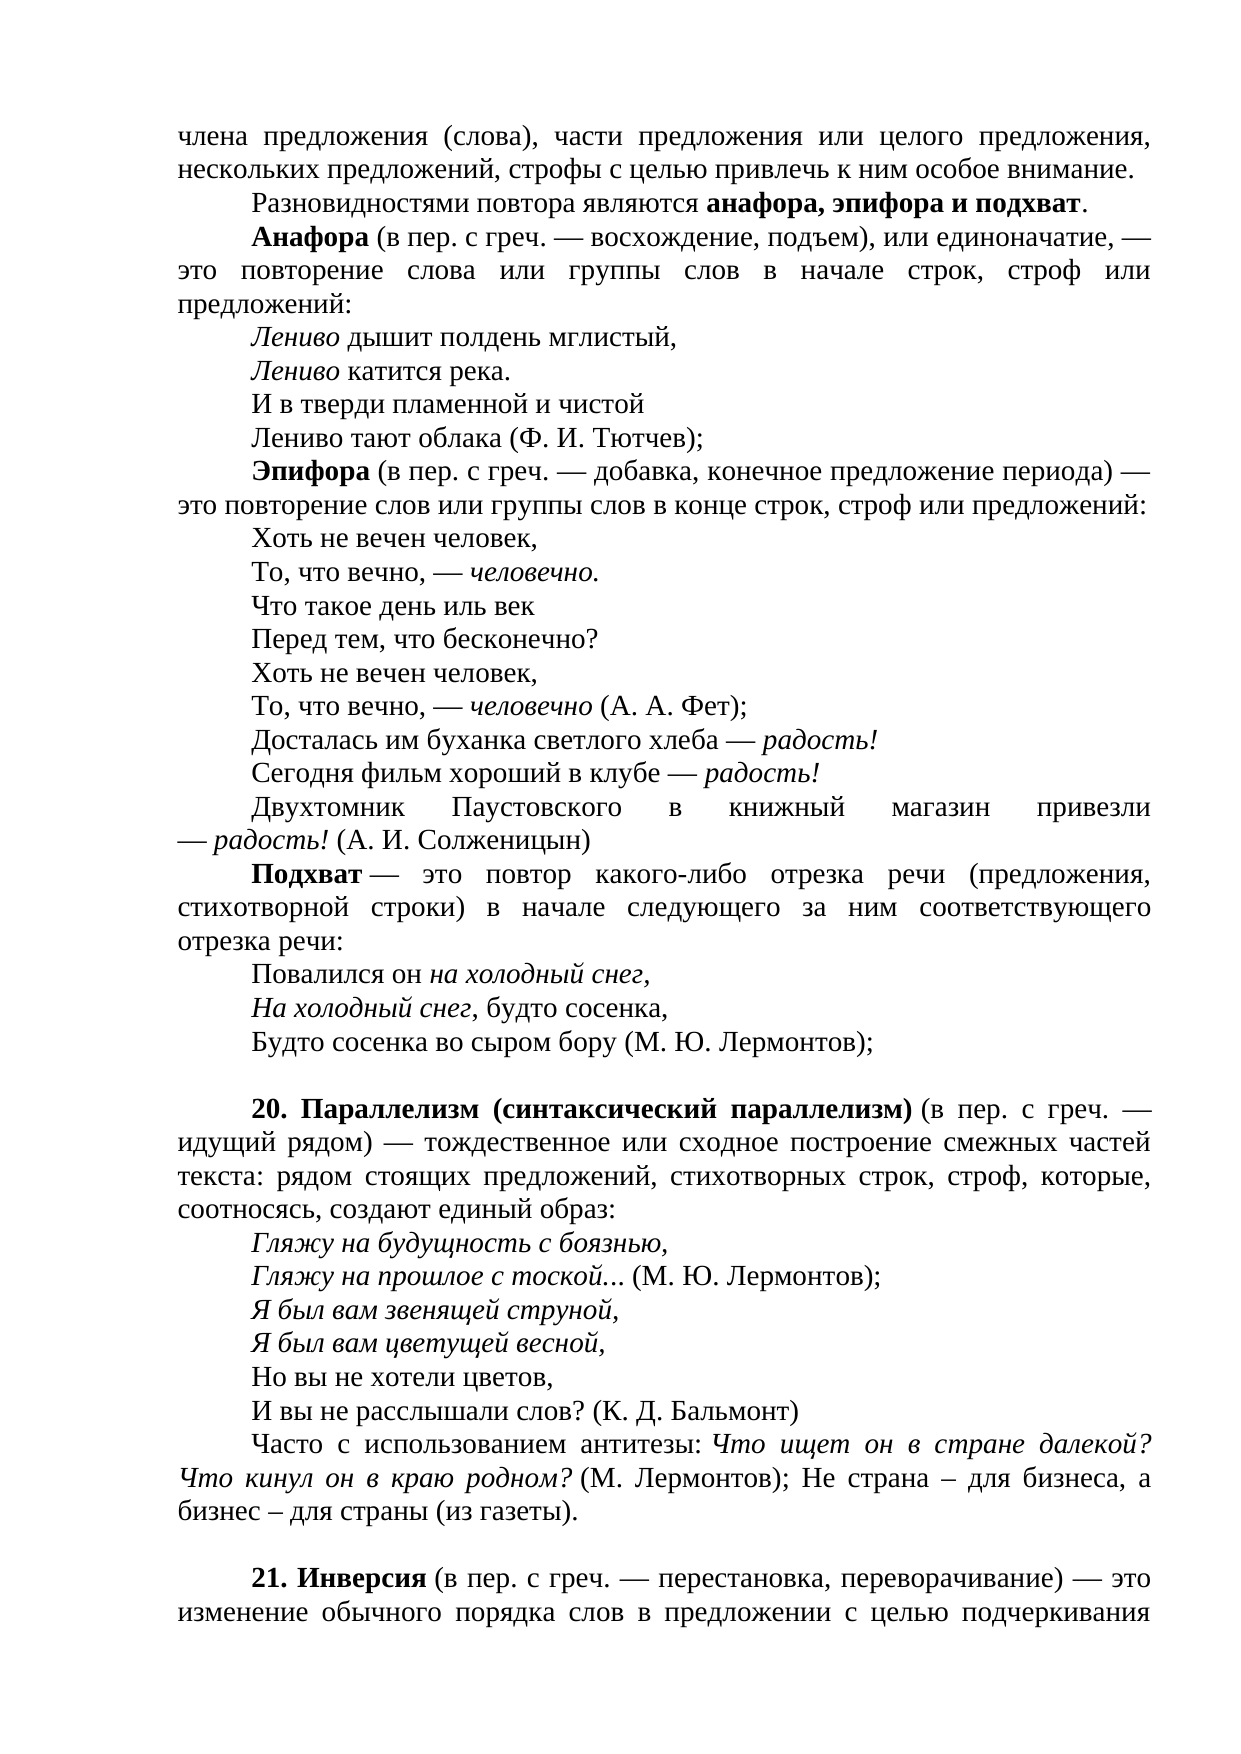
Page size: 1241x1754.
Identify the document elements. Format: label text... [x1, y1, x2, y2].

text Перед тем, что бесконечно? [177, 621, 1152, 655]
text Будто сосенка во сыром бору (М. Ю. Лермонтов); [177, 1024, 1152, 1057]
text Гляжу на будущность с боязнью, [177, 1225, 1152, 1258]
text Эпифора (в пер. с греч. — добавка, конечное предложение периода) — это повторение слов или группы слов в конце строк, строф или предложений: [177, 453, 1152, 521]
text Сегодня фильм хороший в клубе — радость! [177, 755, 1152, 789]
text Я был вам звенящей струной, [177, 1292, 1152, 1326]
text И вы не расслышали слов? (К. Д. Бальмонт) [177, 1393, 1152, 1426]
text И в тверди пламенной и чистой [177, 386, 1152, 420]
text То, что вечно, — человечно. [177, 554, 1152, 588]
text Лениво дышит полдень мглистый, [177, 319, 1152, 353]
text Досталась им буханка светлого хлеба — радость! [177, 722, 1152, 755]
text Лениво катится река. [177, 353, 1152, 386]
text Разновидностями повтора являются анафора, эпифора и подхват. [177, 185, 1152, 219]
text На холодный снег, будто сосенка, [177, 990, 1152, 1024]
text 20. Параллелизм (синтаксический параллелизм) (в пер. с греч. — идущий рядом) — тождественное или сходное построение смежных частей текста: рядом стоящих предложений, стихотворных строк, строф, которые, соотносясь, создают единый образ: [177, 1091, 1152, 1225]
text Гляжу на прошлое с тоской... (М. Ю. Лермонтов); [177, 1258, 1152, 1292]
text Лениво тают облака (Ф. И. Тютчев); [177, 420, 1152, 453]
text Хоть не вечен человек, [177, 655, 1152, 688]
text Я был вам цветущей весной, [177, 1326, 1152, 1359]
text Повалился он на холодный снег, [177, 957, 1152, 990]
text Хоть не вечен человек, [177, 521, 1152, 554]
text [177, 118, 1152, 185]
text Анафора (в пер. с греч. — восхождение, подъем), или единоначатие, — это повторение слова или группы слов в начале строк, строф или предложений: [177, 219, 1152, 319]
text Но вы не хотели цветов, [177, 1359, 1152, 1393]
text Часто с использованием антитезы: Что ищет он в стране далекой? Что кинул он в краю родном? (М. Лермонтов); Не страна – для бизнеса, а бизнес – для страны (из газеты). [177, 1426, 1152, 1527]
text То, что вечно, — человечно (А. А. Фет); [177, 688, 1152, 722]
text Что такое день иль век [177, 588, 1152, 621]
text Подхват — это повтор какого-либо отрезка речи (предложения, стихотворной строки) в начале следующего за ним соответствующего отрезка речи: [177, 856, 1152, 957]
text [177, 1560, 1152, 1627]
text Двухтомник Паустовского в книжный магазин привезли— радость! (А. И. Солженицын) [177, 789, 1152, 856]
